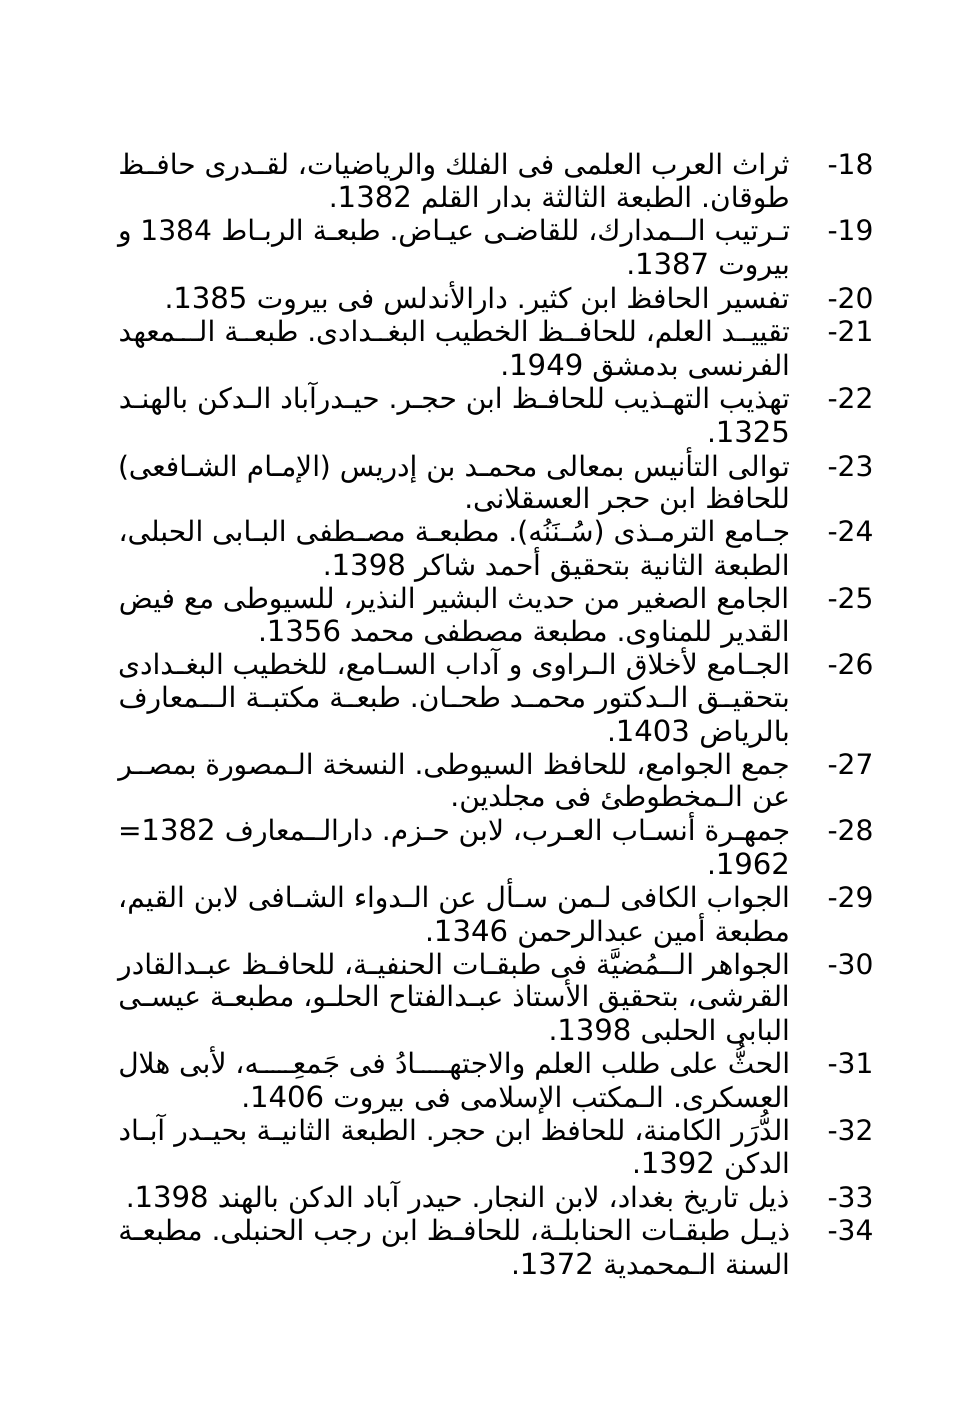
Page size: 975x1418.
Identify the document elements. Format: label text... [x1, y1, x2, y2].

list الجواب الكافی لـمن سأل عن الدواء الشافی لابن القیم، مطبعة أمین عبدالرحمن 1346. [118, 881, 827, 948]
list تفسیر الحافظ ابن كثیر. دارالأندلس فی بیروت 1385. [118, 281, 827, 315]
list ذیل طبقات الحنابلة، للحافظ ابن رجب الحنبلی. مطبعة السنة الـمحمدیة 1372. [118, 1214, 827, 1281]
list الجامع الصغیر من حدیث البشیر النذیر، للسیوطی مع فیض القدیر للمناوی. مطبعة مصطفی محمد 1356. [118, 582, 827, 648]
list جمع الجوامع، للحافظ السیوطی. النسخة الـمصورة بمصر عن الـمخطوطئ فی مجلدین. [118, 748, 827, 813]
list تقیید العلم، للحافظ الخطیب البغدادی. طبعة الـمعهد الفرنسی بدمشق 1949. [118, 315, 827, 382]
list ثراث العرب العلمی فی الفلك والریاضیات، لقدری حافظ طوقان. الطبعة الثالثة بدار القلم 1382. [118, 148, 827, 214]
list الحثُّ علی طلب العلم والاجتهادُ فی جَمعِه، لأبی هلال العسكری. الـمكتب الإسلامی فی بیروت 1406. [118, 1047, 827, 1114]
list ترتیب الـمدارك، للقاضی عیاض. طبعة الرباط 1384 و بیروت 1387. [118, 214, 827, 281]
list الجواهر الـمُضیَّة فی طبقات الحنفیة، للحافظ عبدالقادر القرشی، بتحقیق الأستاذ عبدالفتاح الحلو، مطبعة عیسی البابی الحلبی 1398. [118, 948, 827, 1047]
list توالی التأنیس بمعالی محمد بن إدریس (الإمام الشافعی) للحافظ ابن حجر العسقلانی. [118, 450, 827, 515]
list الدُّرَر الكامنة، للحافظ ابن حجر. الطبعة الثانیة بحیدر آباد الدكن 1392. [118, 1114, 827, 1181]
list ذیل تاریخ بغداد، لابن النجار. حیدر آباد الدكن بالهند 1398. [118, 1181, 827, 1214]
list الجامع لأخلاق الراوی و آداب السامع، للخطیب البغدادی بتحقیق الدكتور محمد طحان. طبعة مكتبة الـمعارف بالریاض 1403. [118, 648, 827, 748]
list جامع الترمذی (سُنَنُه). مطبعة مصطفی البابی الحبلی، الطبعة الثانیة بتحقیق أحمد شاكر 1398. [118, 515, 827, 582]
list تهذیب التهذیب للحافظ ابن حجر. حیدرآباد الدكن بالهند 1325. [118, 382, 827, 450]
list جمهرة أنساب العرب، لابن حزم. دارالـمعارف 1382= 1962. [118, 813, 827, 881]
